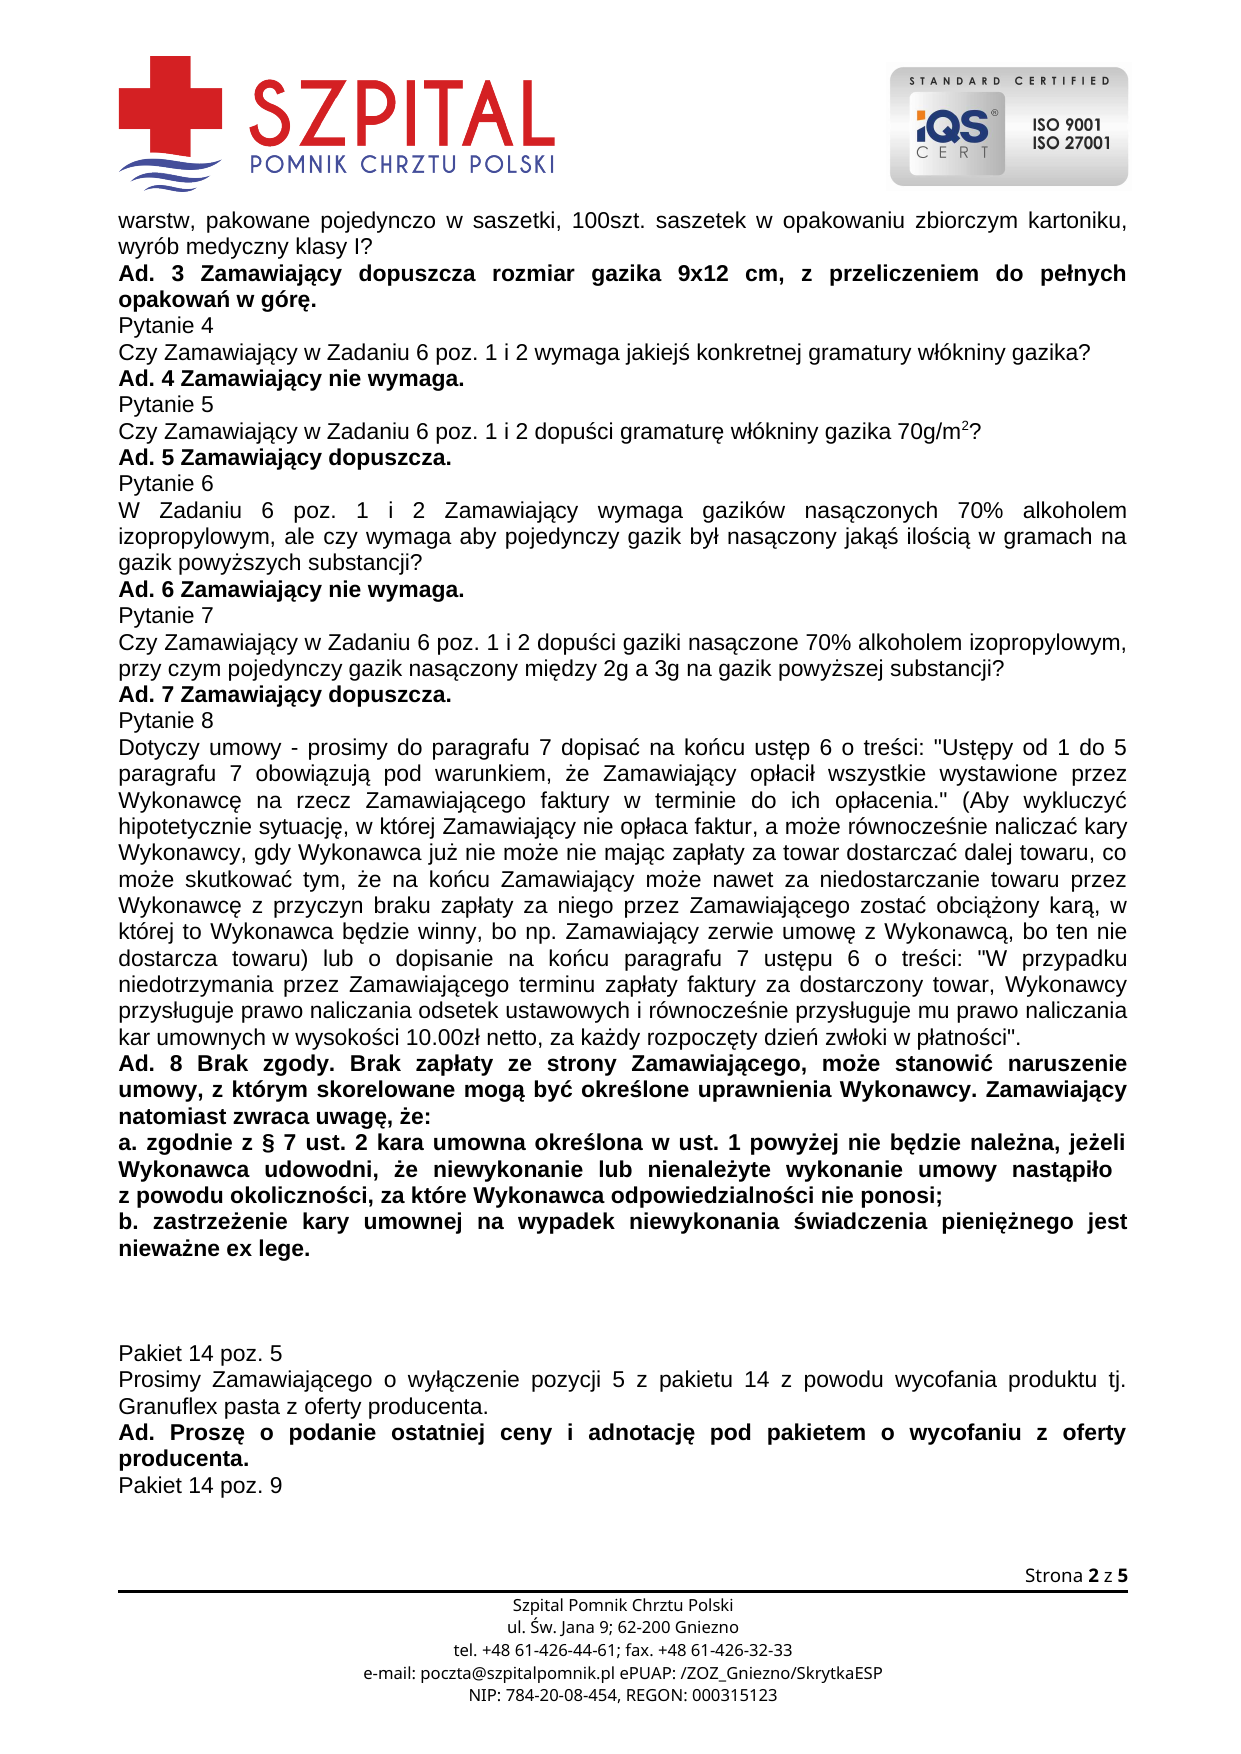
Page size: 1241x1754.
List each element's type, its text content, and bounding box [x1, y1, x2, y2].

picture [118, 56, 555, 192]
text W Zadaniu 6 poz. 1 i 2 Zamawiający wymaga gazików nasączonych 70% alkoholem izopropylowym, ale czy wymaga aby pojedynczy gazik był nasączony jakąś ilością w gramach na gazik powyższych substancji? [118, 497, 1128, 576]
text Pytanie 4 [118, 312, 1128, 338]
text Ad. Proszę o podanie ostatniej ceny i adnotację pod pakietem o wycofaniu z oferty producenta. [118, 1419, 1128, 1472]
text Pytanie 8 [118, 707, 1128, 734]
text Ad. 3 Zamawiający dopuszcza rozmiar gazika 9x12 cm, z przeliczeniem do pełnych opakowań w górę. [118, 259, 1128, 312]
text Czy Zamawiający w Zadaniu 6 poz. 1 i 2 dopuści gramaturę włókniny gazika 70g/m2? [118, 418, 1128, 444]
picture [885, 62, 1133, 191]
text Czy Zamawiający w Zadaniu 6 poz. 1 i 2 wymaga jakiejś konkretnej gramatury włókniny gazika? [118, 338, 1128, 365]
text b. zastrzeżenie kary umownej na wypadek niewykonania świadczenia pieniężnego jest nieważne ex lege. [118, 1208, 1128, 1261]
text Ad. 6 Zamawiający nie wymaga. [118, 576, 1128, 602]
text Dotyczy umowy - prosimy do paragrafu 7 dopisać na końcu ustęp 6 o treści: "Ustępy od 1 do 5 paragrafu 7 obowiązują pod warunkiem, że Zamawiający opłacił wszystkie wystawione przez Wykonawcę na rzecz Zamawiającego faktury w terminie do ich opłacenia." (Aby wykluczyć hipotetycznie sytuację, w której Zamawiający nie opłaca faktur, a może równocześnie naliczać kary Wykonawcy, gdy Wykonawca już nie może nie mając zapłaty za towar dostarczać dalej towaru, co może skutkować tym, że na końcu Zamawiający może nawet za niedostarczanie towaru przez Wykonawcę z przyczyn braku zapłaty za niego przez Zamawiającego zostać obciążony karą, w której to Wykonawca będzie winny, bo np. Zamawiający zerwie umowę z Wykonawcą, bo ten nie dostarcza towaru) lub o dopisanie na końcu paragrafu 7 ustępu 6 o treści: "W przypadku niedotrzymania przez Zamawiającego terminu zapłaty faktury za dostarczony towar, Wykonawcy przysługuje prawo naliczania odsetek ustawowych i równocześnie przysługuje mu prawo naliczania kar umownych w wysokości 10.00zł netto, za każdy rozpoczęty dzień zwłoki w płatności". [118, 734, 1128, 1050]
text a. zgodnie z § 7 ust. 2 kara umowna określona w ust. 1 powyżej nie będzie należna, jeżeli Wykonawca udowodni, że niewykonanie lub nienależyte wykonanie umowy nastąpiło z powodu okoliczności, za które Wykonawca odpowiedzialności nie ponosi; [118, 1129, 1128, 1208]
text Ad. 8 Brak zgody. Brak zapłaty ze strony Zamawiającego, może stanowić naruszenie umowy, z którym skorelowane mogą być określone uprawnienia Wykonawcy. Zamawiający natomiast zwraca uwagę, że: [118, 1050, 1128, 1129]
text Pakiet 14 poz. 9 [118, 1472, 1128, 1498]
text Ad. 4 Zamawiający nie wymaga. [118, 365, 1128, 391]
text Pytanie 6 [118, 470, 1128, 497]
text Ad. 5 Zamawiający dopuszcza. [118, 444, 1128, 470]
text Prosimy Zamawiającego o wyłączenie pozycji 5 z pakietu 14 z powodu wycofania produktu tj. Granuflex pasta z oferty producenta. [118, 1366, 1128, 1419]
text Czy Zamawiający w Zadaniu 6 poz. 1 i 2 dopuści gaziki nasączone 70% alkoholem izopropylowym, przy czym pojedynczy gazik nasączony między 2g a 3g na gazik powyższej substancji? [118, 628, 1128, 681]
text Pytanie 7 [118, 602, 1128, 628]
text Pakiet 14 poz. 5 [118, 1340, 1128, 1366]
text Ad. 7 Zamawiający dopuszcza. [118, 681, 1128, 707]
text Pytanie 5 [118, 391, 1128, 418]
